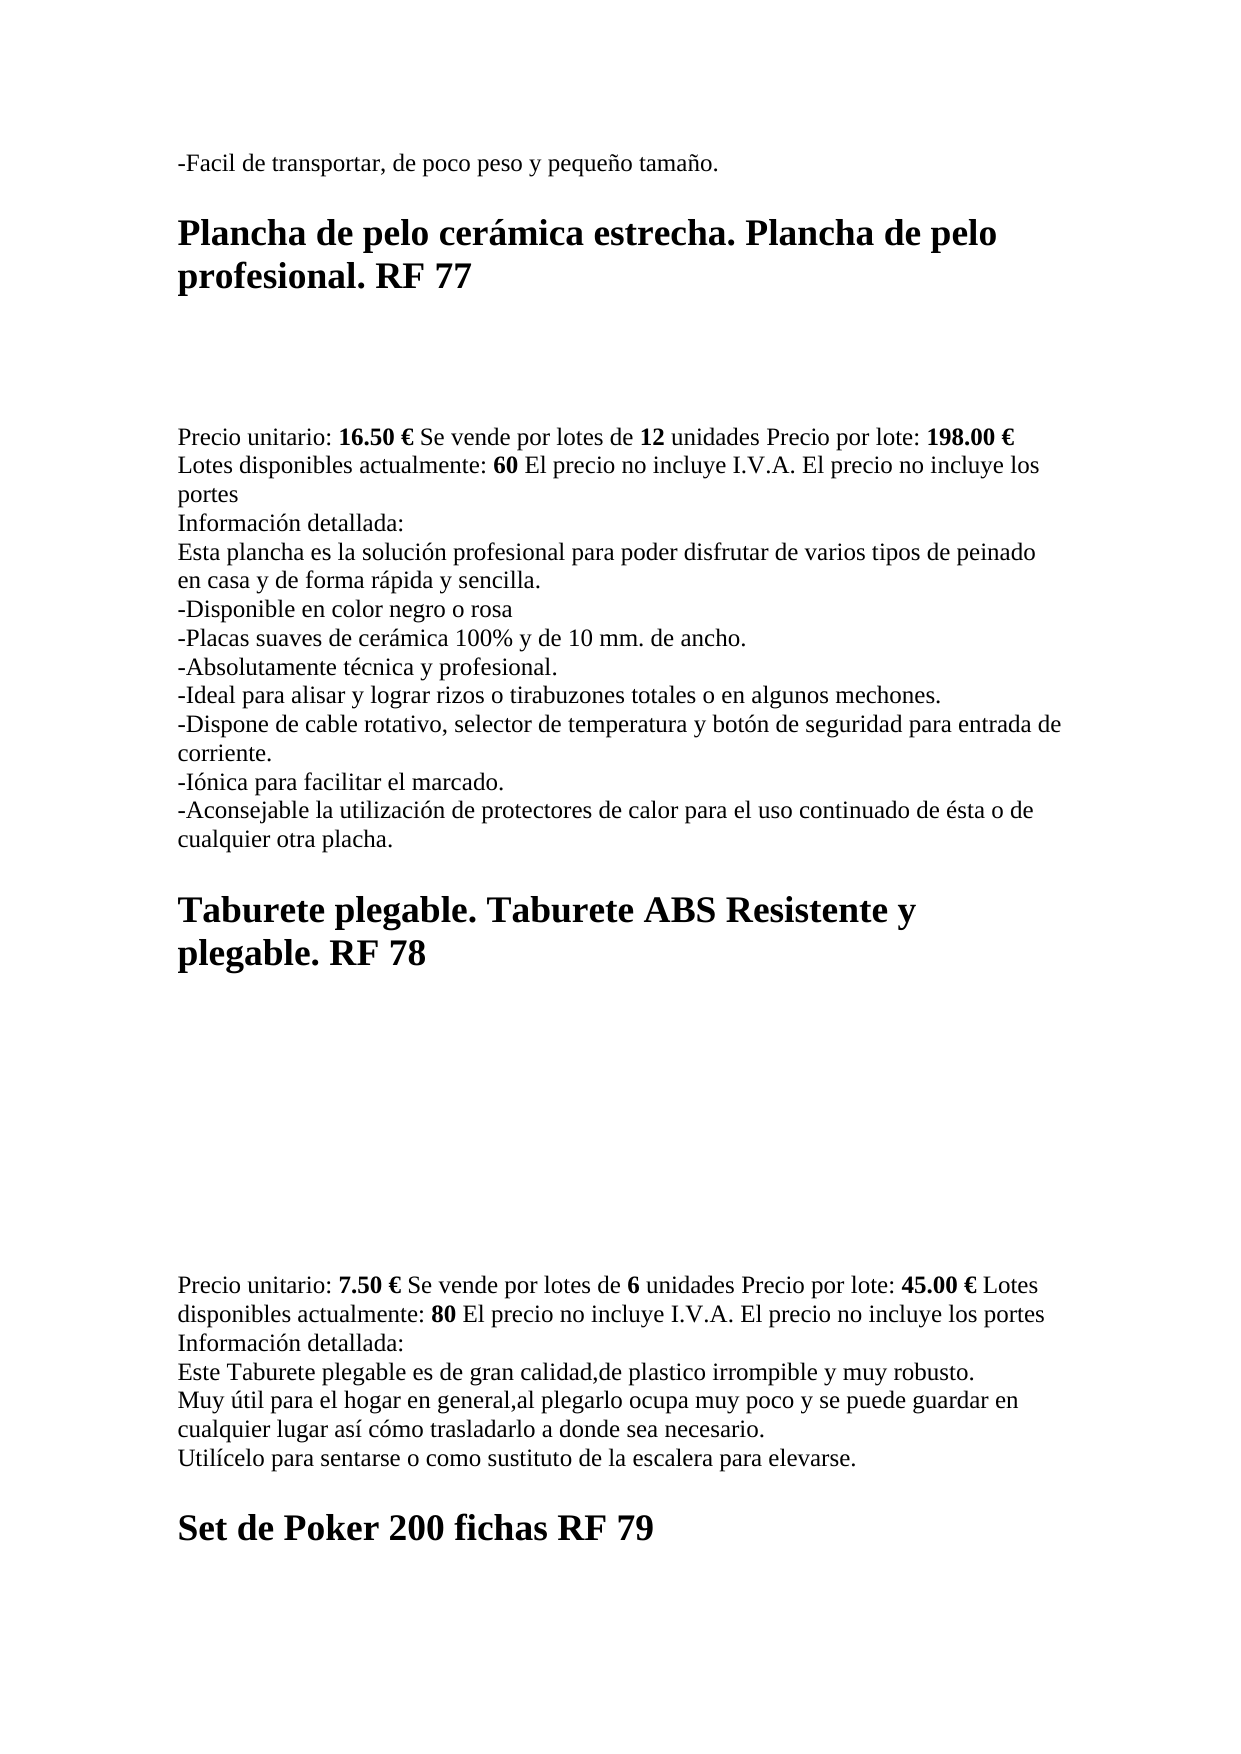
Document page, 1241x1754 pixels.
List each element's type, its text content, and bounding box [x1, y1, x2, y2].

subtitle Set de Poker 200 fichas RF 79 [177, 1506, 1063, 1549]
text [177, 148, 1063, 205]
text Precio unitario: 7.50 € Se vende por lotes de 6 unidades Precio por lote: 45.00 € Lotes disponibles actualmente: 80 El precio no incluye I.V.A. El precio no incluye los portes [177, 1271, 1063, 1328]
text Información detallada: [177, 508, 1063, 537]
subtitle Plancha de pelo cerámica estrecha. Plancha de pelo profesional. RF 77 [177, 210, 1063, 417]
subtitle Taburete plegable. Taburete ABS Resistente y plegable. RF 78 [177, 887, 1063, 1265]
text Este Taburete plegable es de gran calidad,de plastico irrompible y muy robusto. Muy útil para el hogar en general,al plegarlo ocupa muy poco y se puede guardar en cualquier lugar así cómo trasladarlo a donde sea necesario. Utilícelo para sentarse o como sustituto de la escalera para elevarse. [177, 1357, 1063, 1501]
text Esta plancha es la solución profesional para poder disfrutar de varios tipos de peinado en casa y de forma rápida y sencilla. -Disponible en color negro o rosa -Placas suaves de cerámica 100% y de 10 mm. de ancho. -Absolutamente técnica y profesional. -Ideal para alisar y lograr rizos o tirabuzones totales o en algunos mechones. -Dispone de cable rotativo, selector de temperatura y botón de seguridad para entrada de corriente. -Iónica para facilitar el marcado. -Aconsejable la utilización de protectores de calor para el uso continuado de ésta o de cualquier otra placha. [177, 537, 1063, 882]
text Precio unitario: 16.50 € Se vende por lotes de 12 unidades Precio por lote: 198.00 € Lotes disponibles actualmente: 60 El precio no incluye I.V.A. El precio no incluye los portes [177, 422, 1063, 508]
text Información detallada: [177, 1328, 1063, 1357]
